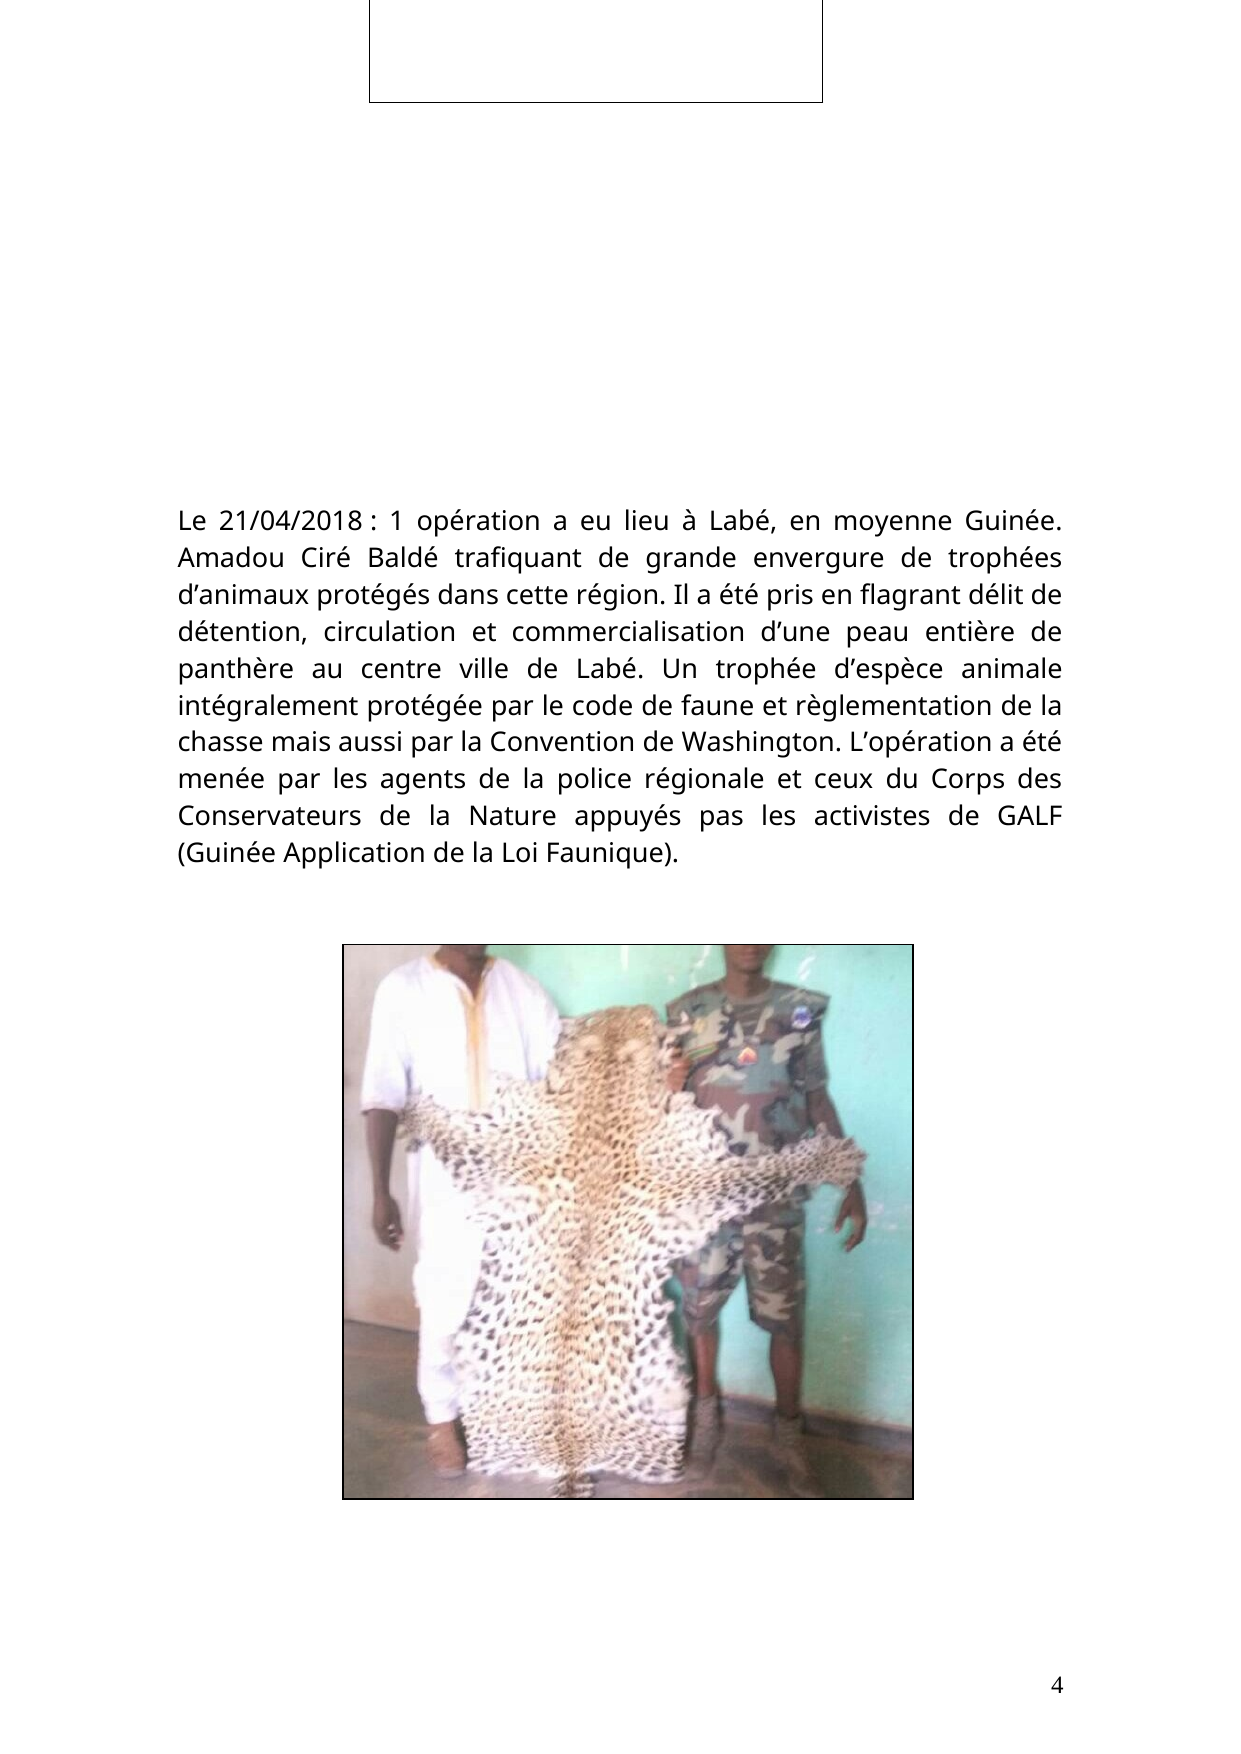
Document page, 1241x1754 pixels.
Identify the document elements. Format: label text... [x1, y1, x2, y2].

picture [344, 945, 912, 1498]
text Le 21/04/2018 : 1 opération a eu lieu à Labé, en moyenne Guinée. Amadou Ciré Baldé trafiquant de grande envergure de trophées d’animaux protégés dans cette région. Il a été pris en flagrant délit de détention, circulation et commercialisation d’une peau entière de panthère au centre ville de Labé. Un trophée d’espèce animale intégralement protégée par le code de faune et règlementation de la chasse mais aussi par la Convention de Washington. L’opération a été menée par les agents de la police régionale et ceux du Corps des Conservateurs de la Nature appuyés pas les activistes de GALF (Guinée Application de la Loi Faunique). [177, 502, 1063, 870]
